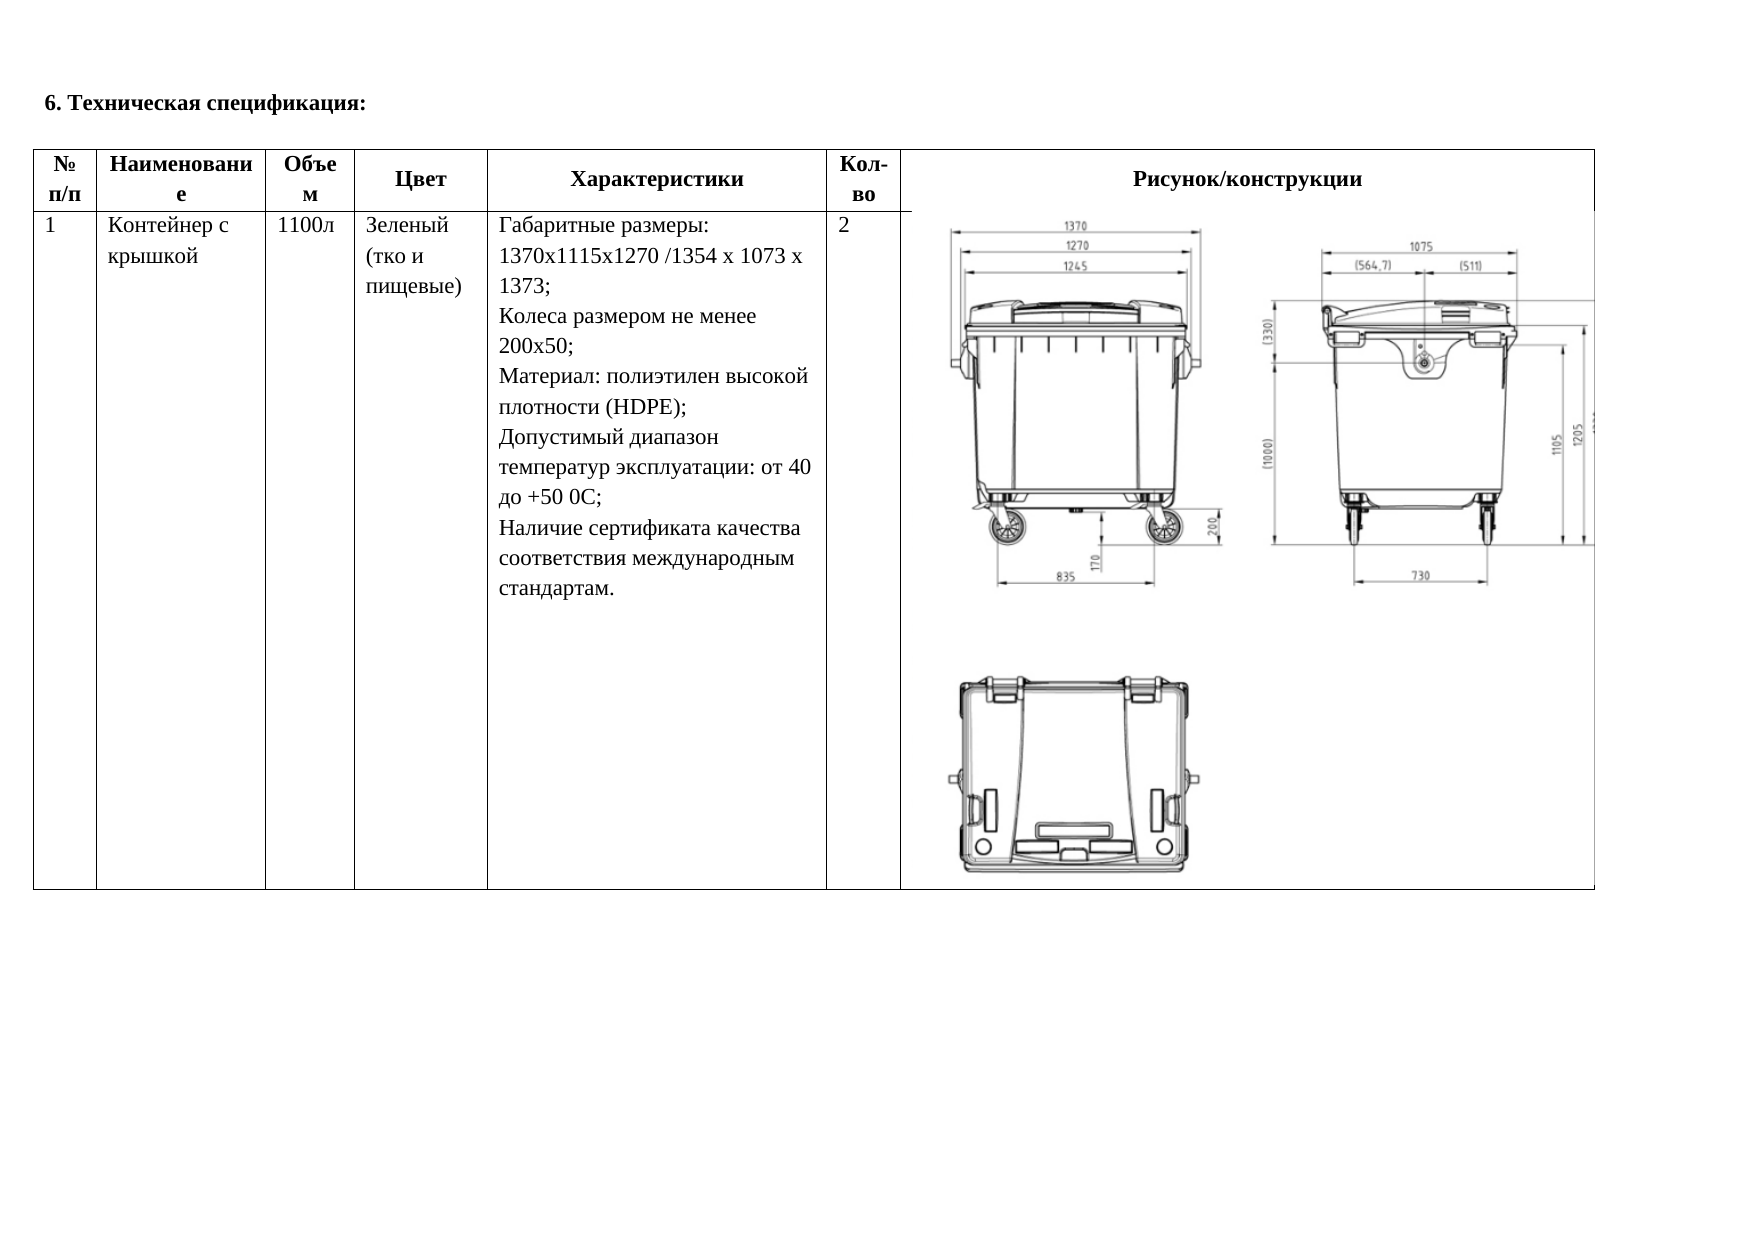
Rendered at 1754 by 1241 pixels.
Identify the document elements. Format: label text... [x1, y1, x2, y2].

picture [911, 211, 1595, 885]
table_header Цвет [355, 150, 487, 211]
table_header № п/п [34, 150, 96, 211]
table_cell 1 [34, 212, 96, 888]
table_header Кол-во [827, 150, 900, 211]
table_header Объем [266, 150, 354, 211]
table_cell Габаритные размеры: 1370x1115x1270 /1354 х 1073 х 1373; Колеса размером не менее 200х50; Материал: полиэтилен высокой плотности (НDPE); Допустимый диапазон температур эксплуатации: от 40 до +50 0С; Наличие сертификата качества соответствия международным стандартам. [488, 212, 826, 888]
table_header Рисунок/конструкции [901, 150, 1594, 211]
table_header Характеристики [488, 150, 826, 211]
text 6. Техническая спецификация: [44, 89, 1710, 115]
table_cell Зеленый (тко и пищевые) [355, 212, 487, 888]
table_cell Контейнер с крышкой [97, 212, 265, 888]
table_header Наименование [97, 150, 265, 211]
table_cell [901, 212, 1594, 888]
table_cell 2 [827, 212, 900, 888]
table_cell 1100л [266, 212, 354, 888]
